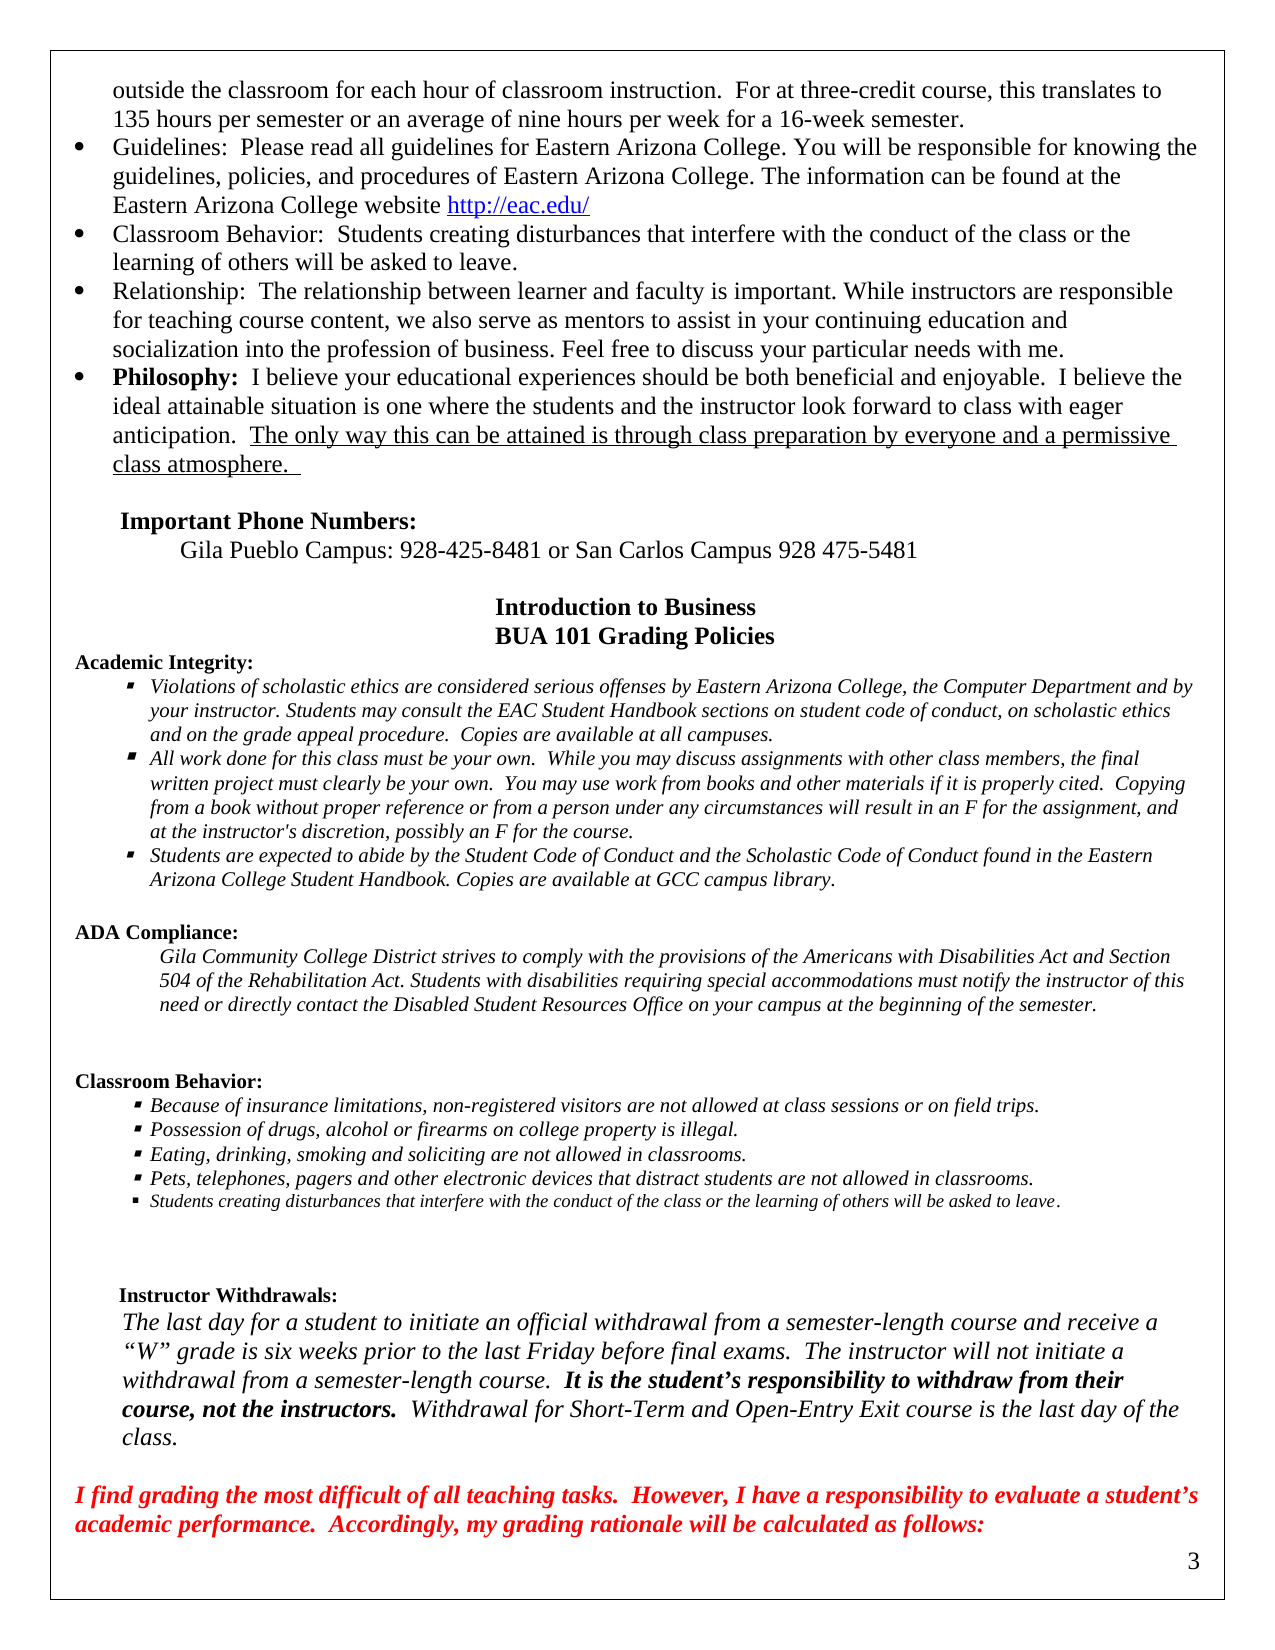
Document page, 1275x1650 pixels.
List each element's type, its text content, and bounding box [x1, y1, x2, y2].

list Philosophy: I believe your educational experiences should be both beneficial and enjoyable. I believe the ideal attainable situation is one where the students and the instructor look forward to class with eager anticipation. The only way this can be attained is through class preparation by everyone and a permissive class atmosphere. [75, 362, 1200, 477]
text Instructor Withdrawals: [75, 1283, 1200, 1307]
list Violations of scholastic ethics are considered serious offenses by Eastern Arizona College, the Computer Department and by your instructor. Students may consult the EAC Student Handbook sections on student code of conduct, on scholastic ethics and on the grade appeal procedure. Copies are available at all campuses. [124, 674, 1200, 746]
list Guidelines: Please read all guidelines for . You will be responsible for knowing the guidelines, policies, and procedures of . The information can be found at the website http://eac.edu/ [75, 132, 1200, 219]
list Relationship: The relationship between learner and faculty is important. While instructors are responsible for teaching course content, we also serve as mentors to assist in your continuing education and socialization into the profession of business. Feel free to discuss your particular needs with me. [75, 276, 1200, 362]
list All work done for this class must be your own. While you may discuss assignments with other class members, the final written project must clearly be your own. You may use work from books and other materials if it is properly cited. Copying from a book without proper reference or from a person under any circumstances will result in an F for the assignment, and at the instructor's discretion, possibly an F for the course. [124, 746, 1200, 843]
subtitle Introduction to Business [495, 592, 1200, 621]
list Students are expected to abide by the Student Code of Conduct and the Scholastic Code of Conduct found in the Student Handbook. Copies are available at GCC campus library. [124, 843, 1200, 891]
text Important Phone Numbers: [120, 506, 1170, 535]
subtitle BUA 101 Grading Policies [495, 621, 1200, 650]
list Possession of drugs, alcohol or firearms on college property is illegal. [131, 1117, 1200, 1141]
text Gila Pueblo Campus: 928-425-8481 or Campus 928 475-5481 [75, 535, 1200, 564]
text ADA Compliance: [75, 920, 1200, 944]
list Eating, drinking, smoking and soliciting are not allowed in classrooms. [131, 1141, 1200, 1166]
list Students creating disturbances that interfere with the conduct of the class or the learning of others will be asked to leave. [131, 1189, 1200, 1211]
text The last day for a student to initiate an official withdrawal from a semester-length course and receive a “W” grade is six weeks prior to the last Friday before final exams. The instructor will not initiate a withdrawal from a semester-length course. It is the student’s responsibility to withdraw from their course, not the instructors. Withdrawal for Short-Term and Open-Entry Exit course is the last day of the class. [122, 1307, 1200, 1451]
list Because of insurance limitations, non-registered visitors are not allowed at class sessions or on field trips. [131, 1093, 1200, 1117]
text Academic Integrity: [75, 650, 1200, 674]
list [75, 75, 1200, 132]
list Classroom Behavior: Students creating disturbances that interfere with the conduct of the class or the learning of others will be asked to leave. [75, 219, 1200, 276]
text Gila Community College District strives to comply with the provisions of the Americans with Disabilities Act and Section 504 of the Rehabilitation Act. Students with disabilities requiring special accommodations must notify the instructor of this need or directly contact the Disabled Student Resources Office on your campus at the beginning of the semester. [159, 944, 1200, 1016]
text I find grading the most difficult of all teaching tasks. However, I have a responsibility to evaluate a student’s academic performance. Accordingly, my grading rationale will be calculated as follows: [75, 1480, 1200, 1537]
text Classroom Behavior: [75, 1069, 1200, 1093]
list Pets, telephones, pagers and other electronic devices that distract students are not allowed in classrooms. [131, 1166, 1200, 1189]
